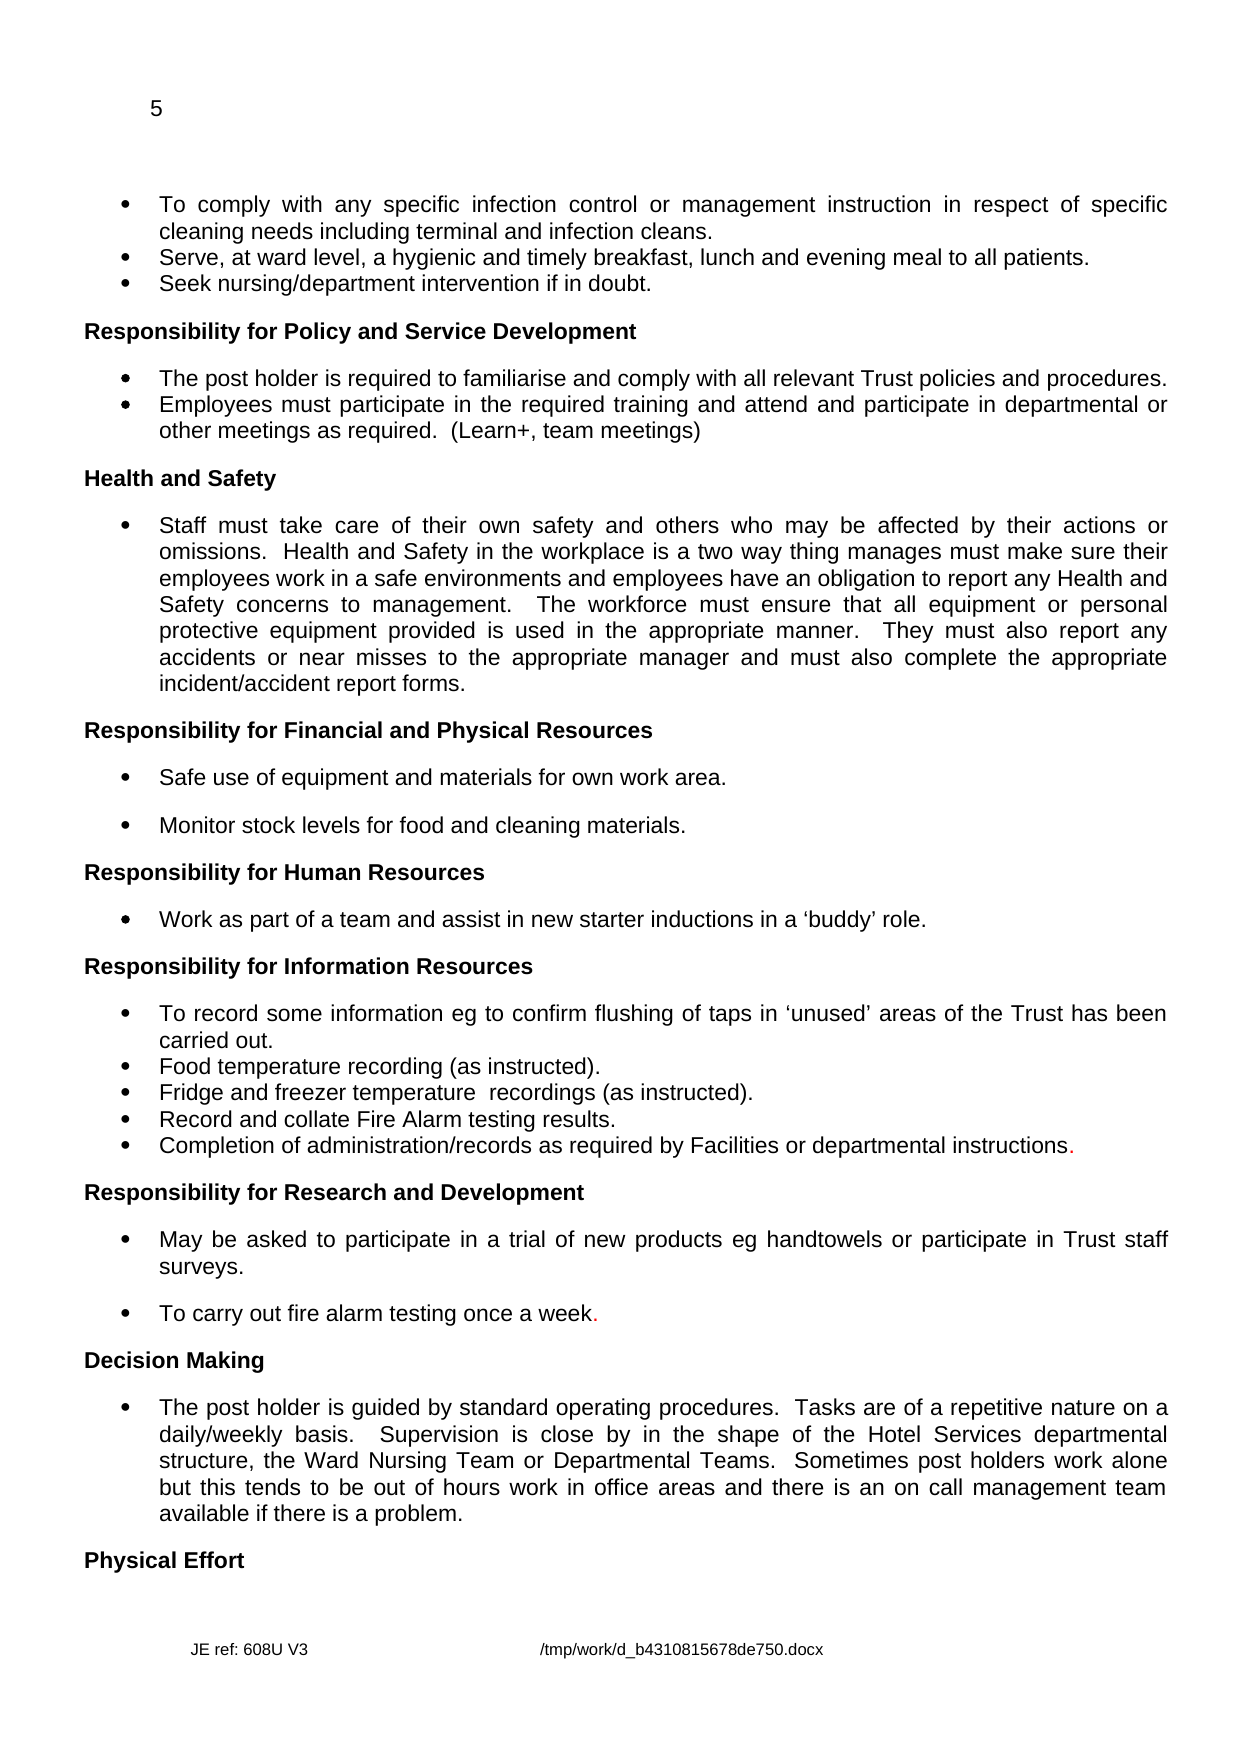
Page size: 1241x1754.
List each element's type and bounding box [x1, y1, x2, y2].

table_cell [73, 191, 1180, 1594]
